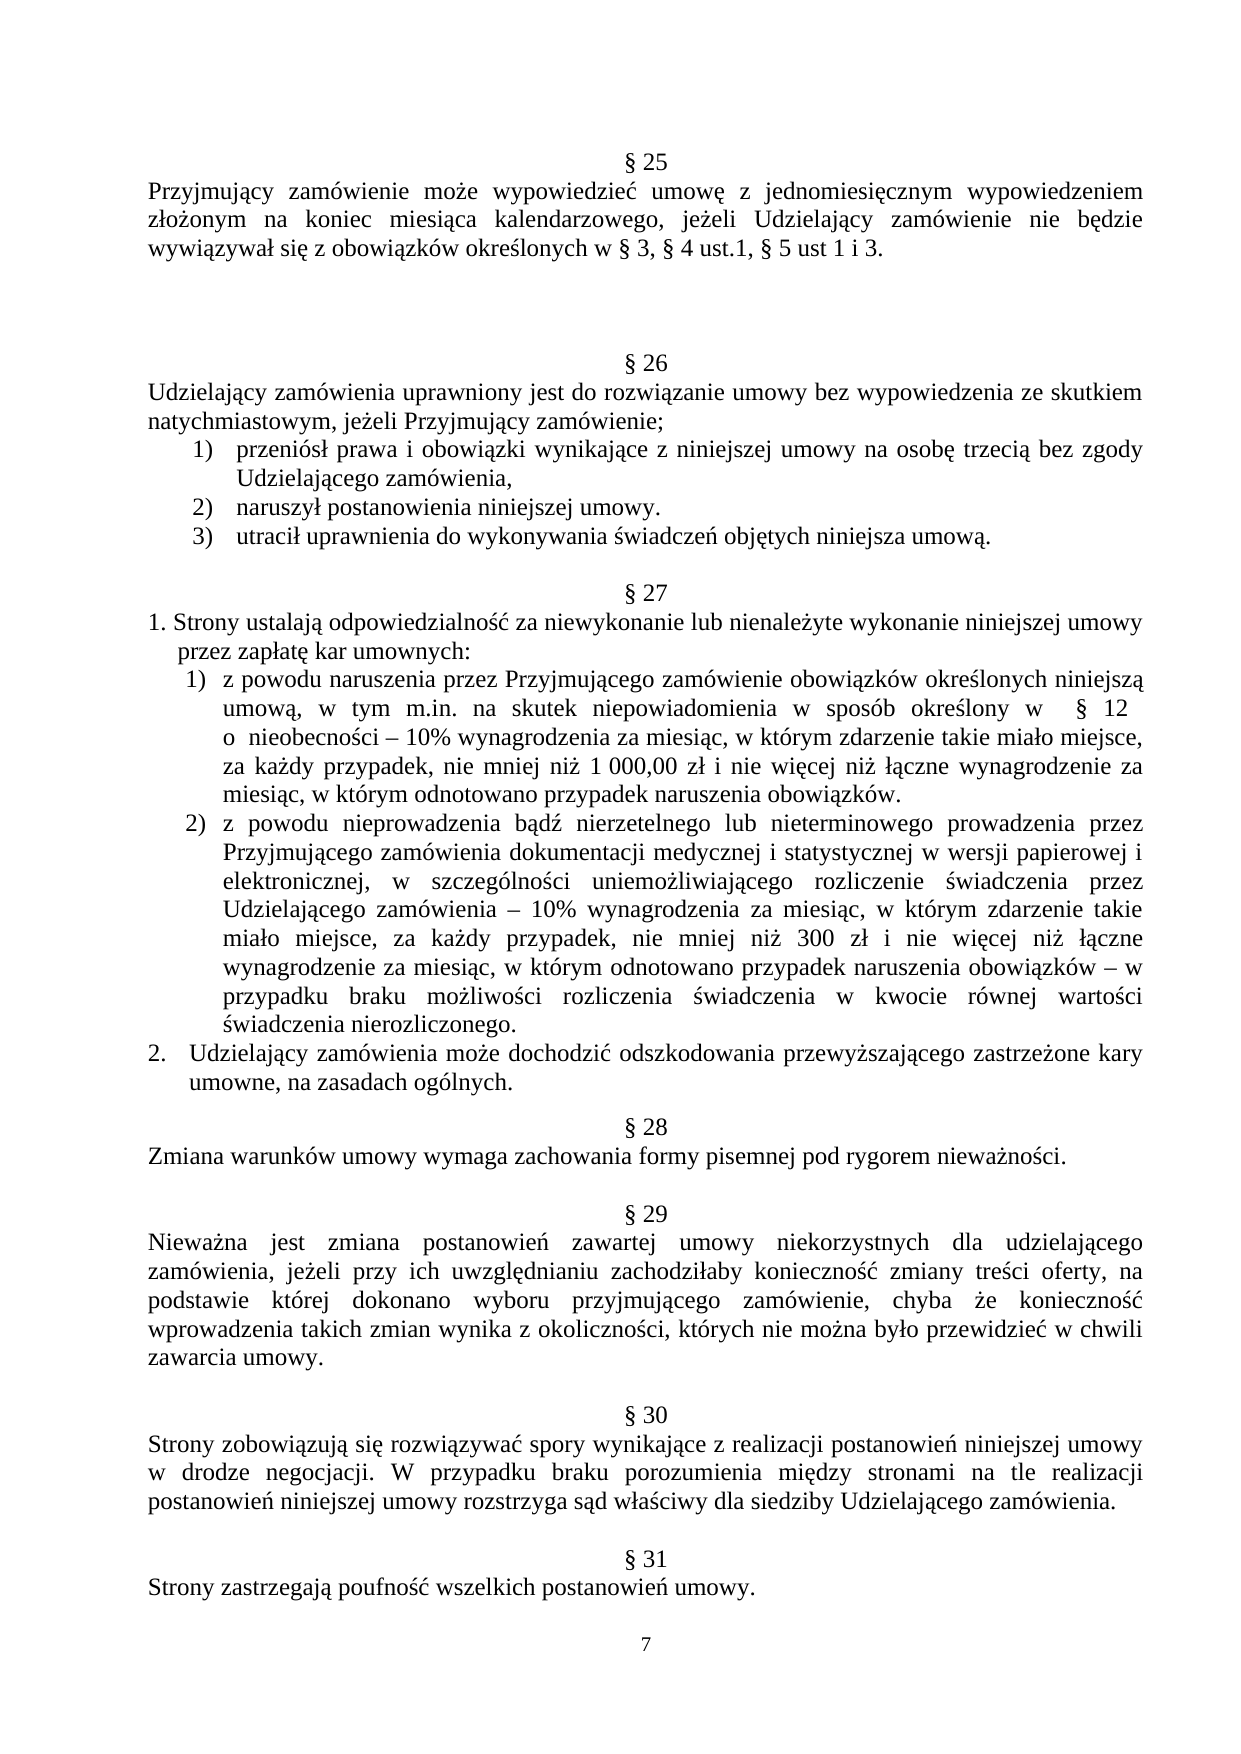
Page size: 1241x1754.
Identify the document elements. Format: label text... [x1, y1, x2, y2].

text § 27 [148, 578, 1144, 607]
text § 28 [148, 1112, 1144, 1141]
text Przyjmujący zamówienie może wypowiedzieć umowę z jednomiesięcznym wypowiedzeniem złożonym na koniec miesiąca kalendarzowego, jeżeli Udzielający zamówienie nie będzie wywiązywał się z obowiązków określonych w § 3, § 4 ust.1, § 5 ust 1 i 3. [148, 176, 1144, 262]
list utracił uprawnienia do wykonywania świadczeń objętych niniejsza umową. [192, 521, 1144, 549]
text § 31 [148, 1544, 1144, 1572]
text 1. Strony ustalają odpowiedzialność za niewykonanie lub nienależyte wykonanie niniejszej umowy przez zapłatę kar umownych: [148, 607, 1144, 664]
list przeniósł prawa i obowiązki wynikające z niniejszej umowy na osobę trzecią bez zgody Udzielającego zamówienia, [192, 434, 1144, 492]
text § 29 [148, 1199, 1144, 1227]
list z powodu naruszenia przez Przyjmującego zamówienie obowiązków określonych niniejszą umową, w tym m.in. na skutek niepowiadomienia w sposób określony w § 12 o nieobecności – 10% wynagrodzenia za miesiąc, w którym zdarzenie takie miało miejsce, za każdy przypadek, nie mniej niż 1 000,00 zł i nie więcej niż łączne wynagrodzenie za miesiąc, w którym odnotowano przypadek naruszenia obowiązków. [185, 664, 1144, 808]
text Udzielający zamówienia uprawniony jest do rozwiązanie umowy bez wypowiedzenia ze skutkiem natychmiastowym, jeżeli Przyjmujący zamówienie; [148, 377, 1144, 434]
text Strony zobowiązują się rozwiązywać spory wynikające z realizacji postanowień niniejszej umowy w drodze negocjacji. W przypadku braku porozumienia między stronami na tle realizacji postanowień niniejszej umowy rozstrzyga sąd właściwy dla siedziby Udzielającego zamówienia. [148, 1429, 1144, 1515]
text § 26 [148, 348, 1144, 377]
text Zmiana warunków umowy wymaga zachowania formy pisemnej pod rygorem nieważności. [148, 1141, 1144, 1170]
text Strony zastrzegają poufność wszelkich postanowień umowy. [148, 1572, 1144, 1601]
text Nieważna jest zmiana postanowień zawartej umowy niekorzystnych dla udzielającego zamówienia, jeżeli przy ich uwzględnianiu zachodziłaby konieczność zmiany treści oferty, na podstawie której dokonano wyboru przyjmującego zamówienie, chyba że konieczność wprowadzenia takich zmian wynika z okoliczności, których nie można było przewidzieć w chwili zawarcia umowy. [148, 1227, 1144, 1371]
list naruszył postanowienia niniejszej umowy. [192, 492, 1144, 521]
list z powodu nieprowadzenia bądź nierzetelnego lub nieterminowego prowadzenia przez Przyjmującego zamówienia dokumentacji medycznej i statystycznej w wersji papierowej i elektronicznej, w szczególności uniemożliwiającego rozliczenie świadczenia przez Udzielającego zamówienia – 10% wynagrodzenia za miesiąc, w którym zdarzenie takie miało miejsce, za każdy przypadek, nie mniej niż 300 zł i nie więcej niż łączne wynagrodzenie za miesiąc, w którym odnotowano przypadek naruszenia obowiązków – w przypadku braku możliwości rozliczenia świadczenia w kwocie równej wartości świadczenia nierozliczonego. [185, 808, 1144, 1038]
text § 25 [148, 147, 1144, 176]
list Udzielający zamówienia może dochodzić odszkodowania przewyższającego zastrzeżone kary umowne, na zasadach ogólnych. [148, 1038, 1144, 1096]
text § 30 [148, 1400, 1144, 1429]
